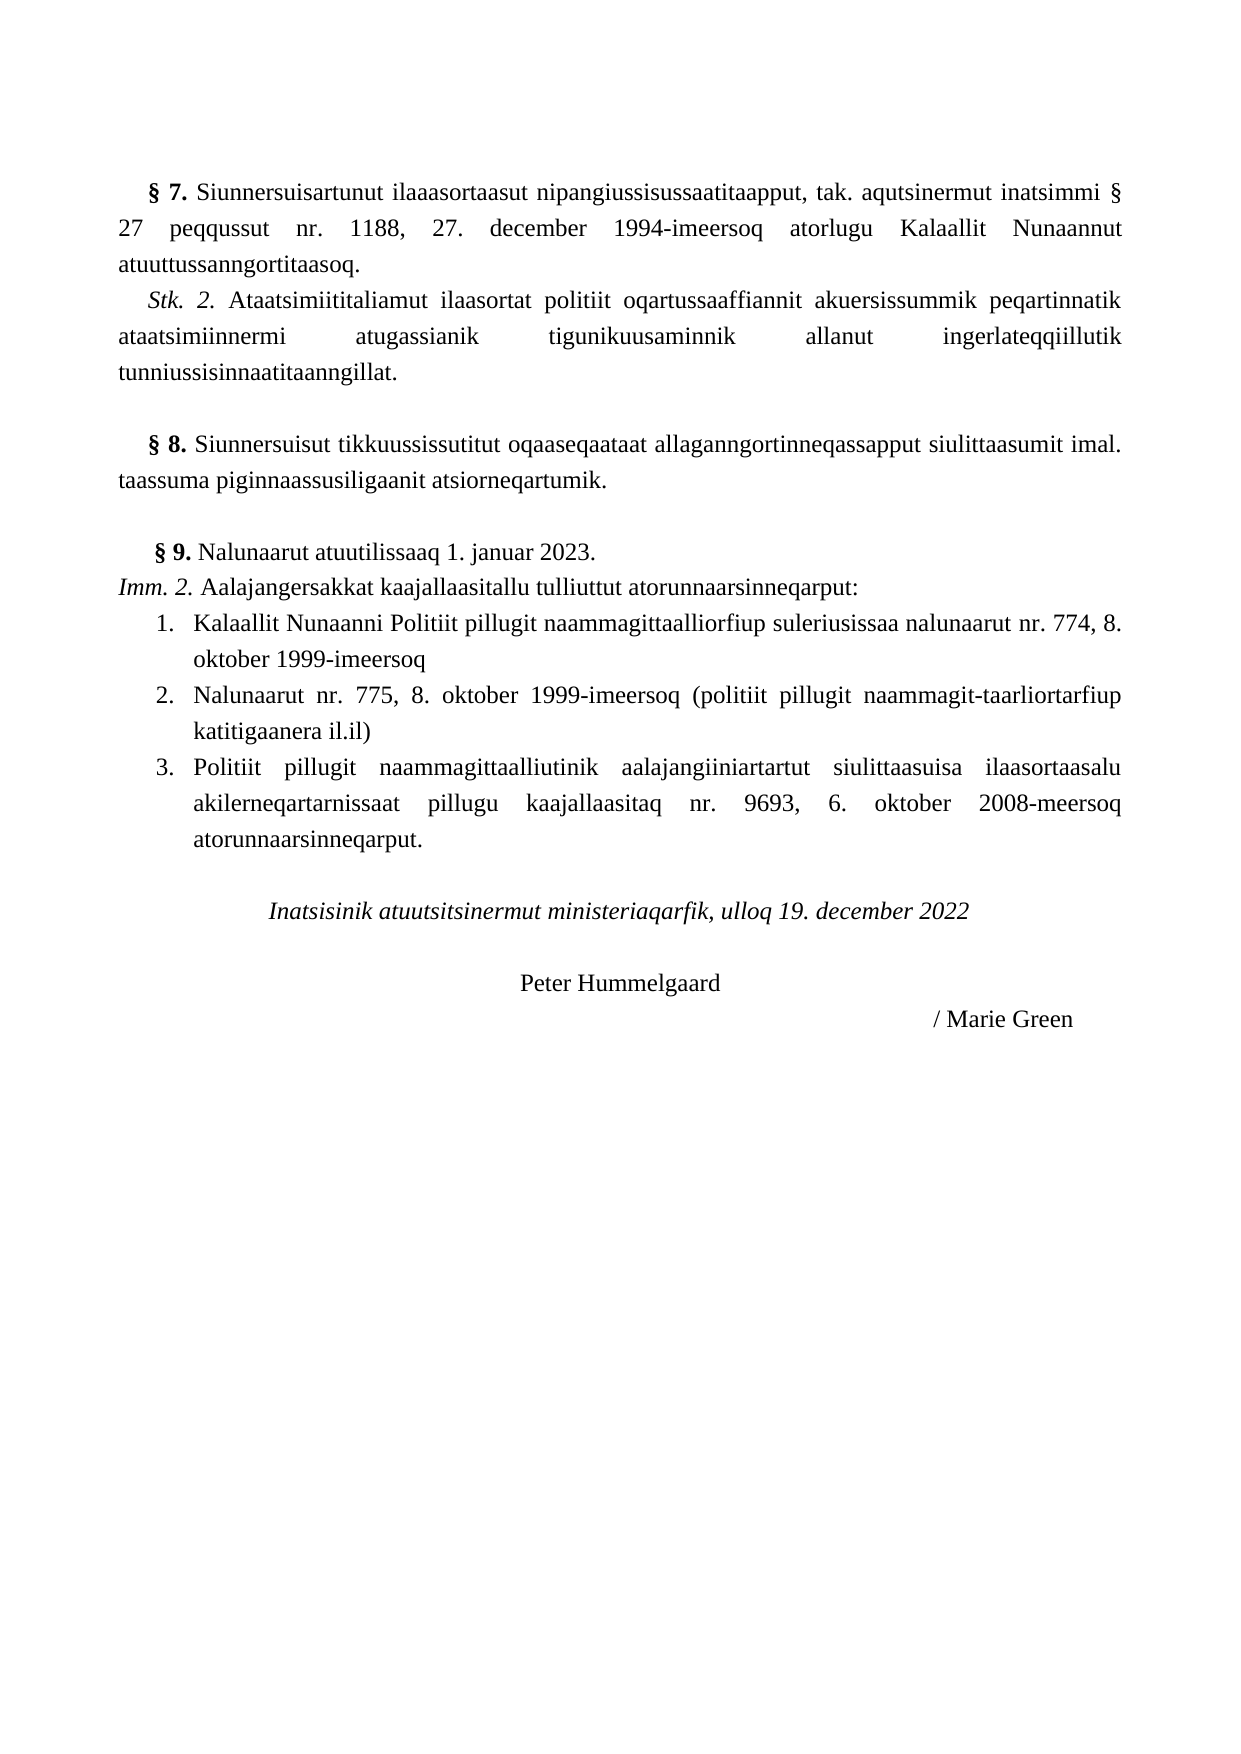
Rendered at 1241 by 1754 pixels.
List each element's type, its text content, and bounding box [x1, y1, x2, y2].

text § 7. Siunnersuisartunut ilaaasortaasut nipangiussisussaatitaapput, tak. aqutsinermut inatsimmi § 27 peqqussut nr. 1188, 27. december 1994-imeersoq atorlugu Kalaallit Nunaannut atuuttussanngortitaasoq. [118, 177, 1122, 278]
text / Marie Green [933, 1004, 1122, 1032]
text § 8. Siunnersuisut tikkuussissutitut oqaaseqaataat allaganngortinneqassapput siulittaasumit imal. taassuma piginnaassusiligaanit atsiorneqartumik. [118, 429, 1122, 493]
text Stk. 2. Ataatsimiititaliamut ilaasortat politiit oqartussaaffiannit akuersissummik peqartinnatik ataatsimiinnermi atugassianik tigunikuusaminnik allanut ingerlateqqiillutik tunniussisinnaatitaanngillat. [118, 285, 1122, 386]
text § 9. Nalunaarut atuutilissaaq 1. januar 2023. [118, 537, 1122, 565]
text Imm. 2. Aalajangersakkat kaajallaasitallu tulliuttut atorunnaarsinneqarput: [118, 572, 1122, 601]
list Nalunaarut nr. 775, 8. oktober 1999-imeersoq (politiit pillugit naammagit-taarliortarfiup katitigaanera il.il) [156, 680, 1122, 745]
list Politiit pillugit naammagittaalliutinik aalajangiiniartartut siulittaasuisa ilaasortaasalu akilerneqartarnissaat pillugu kaajallaasitaq nr. 9693, 6. oktober 2008-meersoq atorunnaarsinneqarput. [156, 752, 1122, 853]
text Peter Hummelgaard [118, 968, 1122, 997]
list Kalaallit Nunaanni Politiit pillugit naammagittaalliorfiup suleriusissaa nalunaarut nr. 774, 8. oktober 1999-imeersoq [156, 608, 1122, 673]
text Inatsisinik atuutsitsinermut ministeriaqarfik, ulloq 19. december 2022 [118, 896, 1122, 925]
